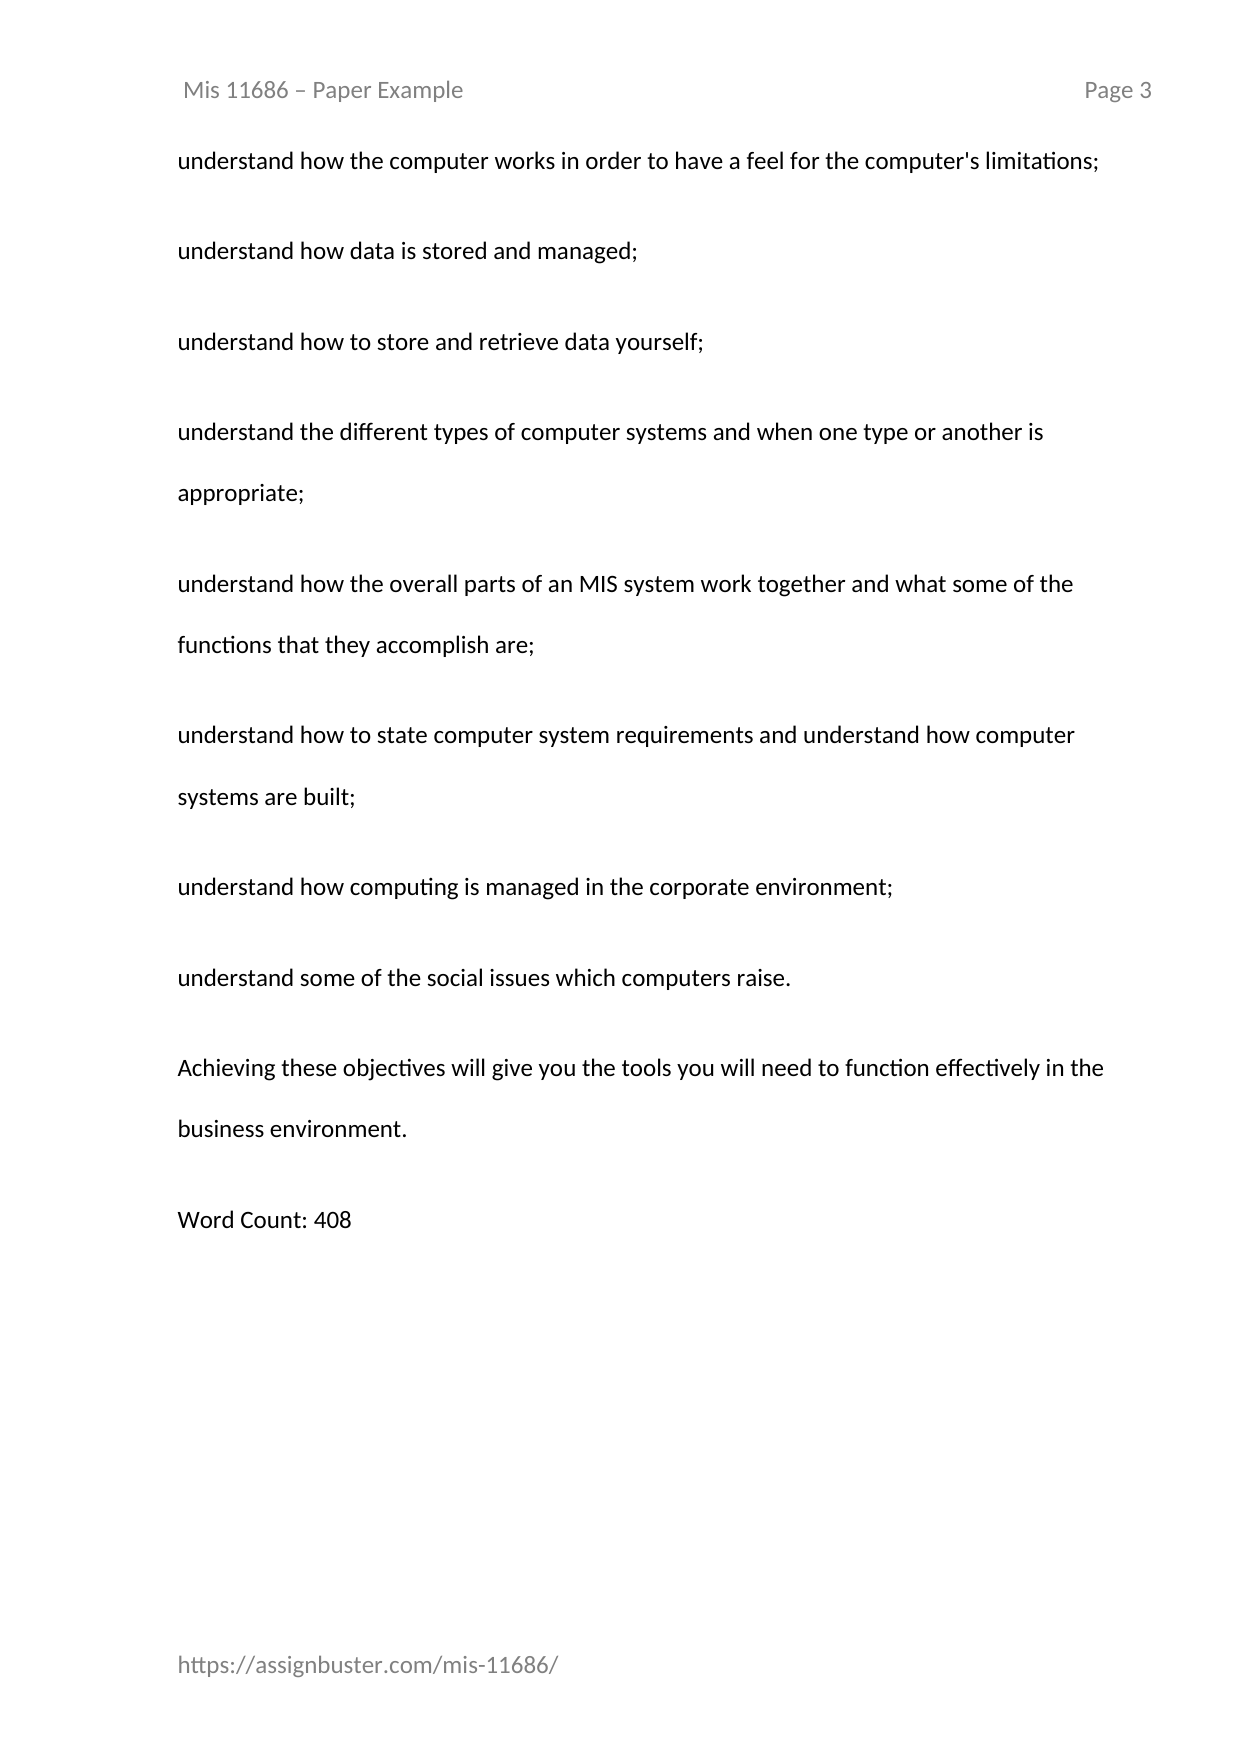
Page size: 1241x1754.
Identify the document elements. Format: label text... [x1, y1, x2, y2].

text understand how computing is managed in the corporate environment; [177, 871, 1152, 902]
text Achieving these objectives will give you the tools you will need to function effectively in the business environment. [177, 1052, 1152, 1144]
text understand how to state computer system requirements and understand how computer systems are built; [177, 720, 1152, 811]
text understand some of the social issues which computers raise. [177, 962, 1152, 992]
text understand how to store and retrieve data yourself; [177, 326, 1152, 357]
text Word Count: 408 [177, 1204, 1152, 1234]
text understand the different types of computer systems and when one type or another is appropriate; [177, 417, 1152, 508]
text understand how data is stored and managed; [177, 236, 1152, 266]
text understand how the computer works in order to have a feel for the computer's limitations; [177, 145, 1152, 176]
text understand how the overall parts of an MIS system work together and what some of the functions that they accomplish are; [177, 568, 1152, 660]
